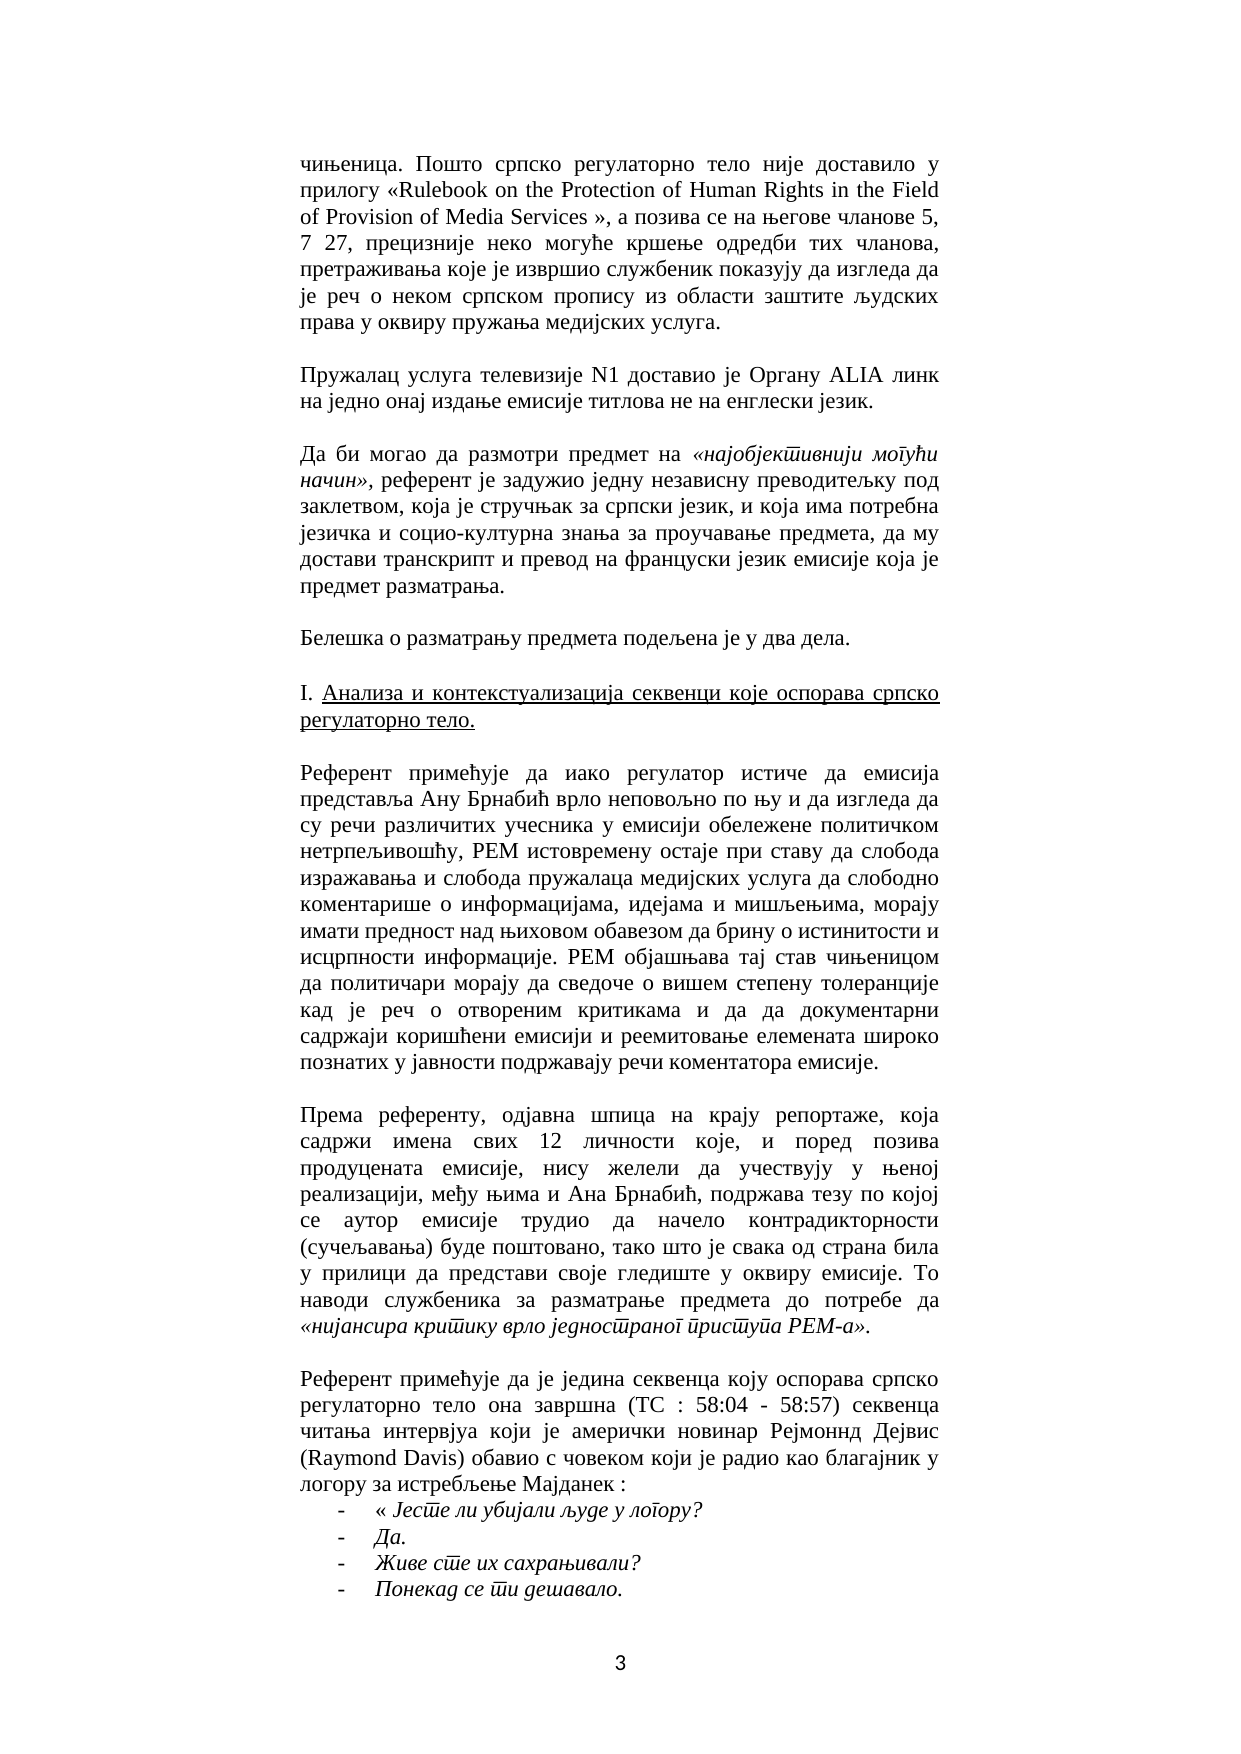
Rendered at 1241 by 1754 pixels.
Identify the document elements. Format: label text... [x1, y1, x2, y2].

text Према референту, одјавна шпица на крају репортаже, која садржи имена свих 12 личности које, и поред позива продуцената емисије, нису желели да учествују у њеној реализацији, међу њима и Ана Брнабић, подржава тезу по којој се аутор емисије трудио да начело контрадикторности (сучељавања) буде поштовано, тако што је свака од страна била у прилици да представи своје гледиште у оквиру емисије. То наводи службеника за разматрање предмета до потребе да «нијансира критику врло једностраног приступа РЕМ-а». [300, 1101, 940, 1338]
text I. Анализа и контекстуализација секвенци које оспорава српско регулаторно тело. [300, 679, 940, 732]
text Да би могао да размотри предмет на «најобјективнији могући начин», референт је задужио једну независну преводитељку под заклетвом, која је стручњак за српски језик, и која има потребна језичка и социо-културна знања за проучавање предмета, да му достави транскрипт и превод на француски језик емисије која је предмет разматрања. [300, 440, 940, 598]
list Понекад се ти дешавало. [337, 1576, 940, 1602]
list Живе сте их сахрањивали? [337, 1549, 940, 1576]
text Референт примећује да је једина секвенца коју оспорава српско регулаторно тело она завршна (TC : 58:04 - 58:57) секвенца читања интервјуа који је амерички новинар Рејмоннд Дејвис (Raymond Davis) обавио с човеком који је радио као благајник у логору за истребљење Мајданек : [300, 1365, 940, 1496]
list « Јесте ли убијали људе у логору? [337, 1496, 940, 1523]
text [300, 150, 940, 334]
list Да. [337, 1523, 940, 1549]
text Референт примећује да иако регулатор истиче да емисија представља Ану Брнабић врло неповољно по њу и да изгледа да су речи различитих учесника у емисији обележене политичком нетрпељивошћу, РЕМ истовремену остаје при ставу да слобода изражавања и слобода пружалаца медијских услуга да слободно коментарише о информацијама, идејама и мишљењима, морају имати предност над њиховом обавезом да брину о истинитости и исцрпности информације. РЕМ објашњава тај став чињеницом да политичари морају да сведоче о вишем степену толеранције кад је реч о отвореним критикама и да да документарни садржаји коришћени емисији и реемитовање елемената широко познатих у јавности подржавају речи коментатора емисије. [300, 758, 940, 1075]
text Пружалац услуга телевизије N1 доставио је Органу ALIA линк на једно онај издање емисије титлова не на енглески језик. [300, 361, 940, 413]
text Белешка о разматрању предмета подељена је у два дела. [300, 624, 940, 651]
